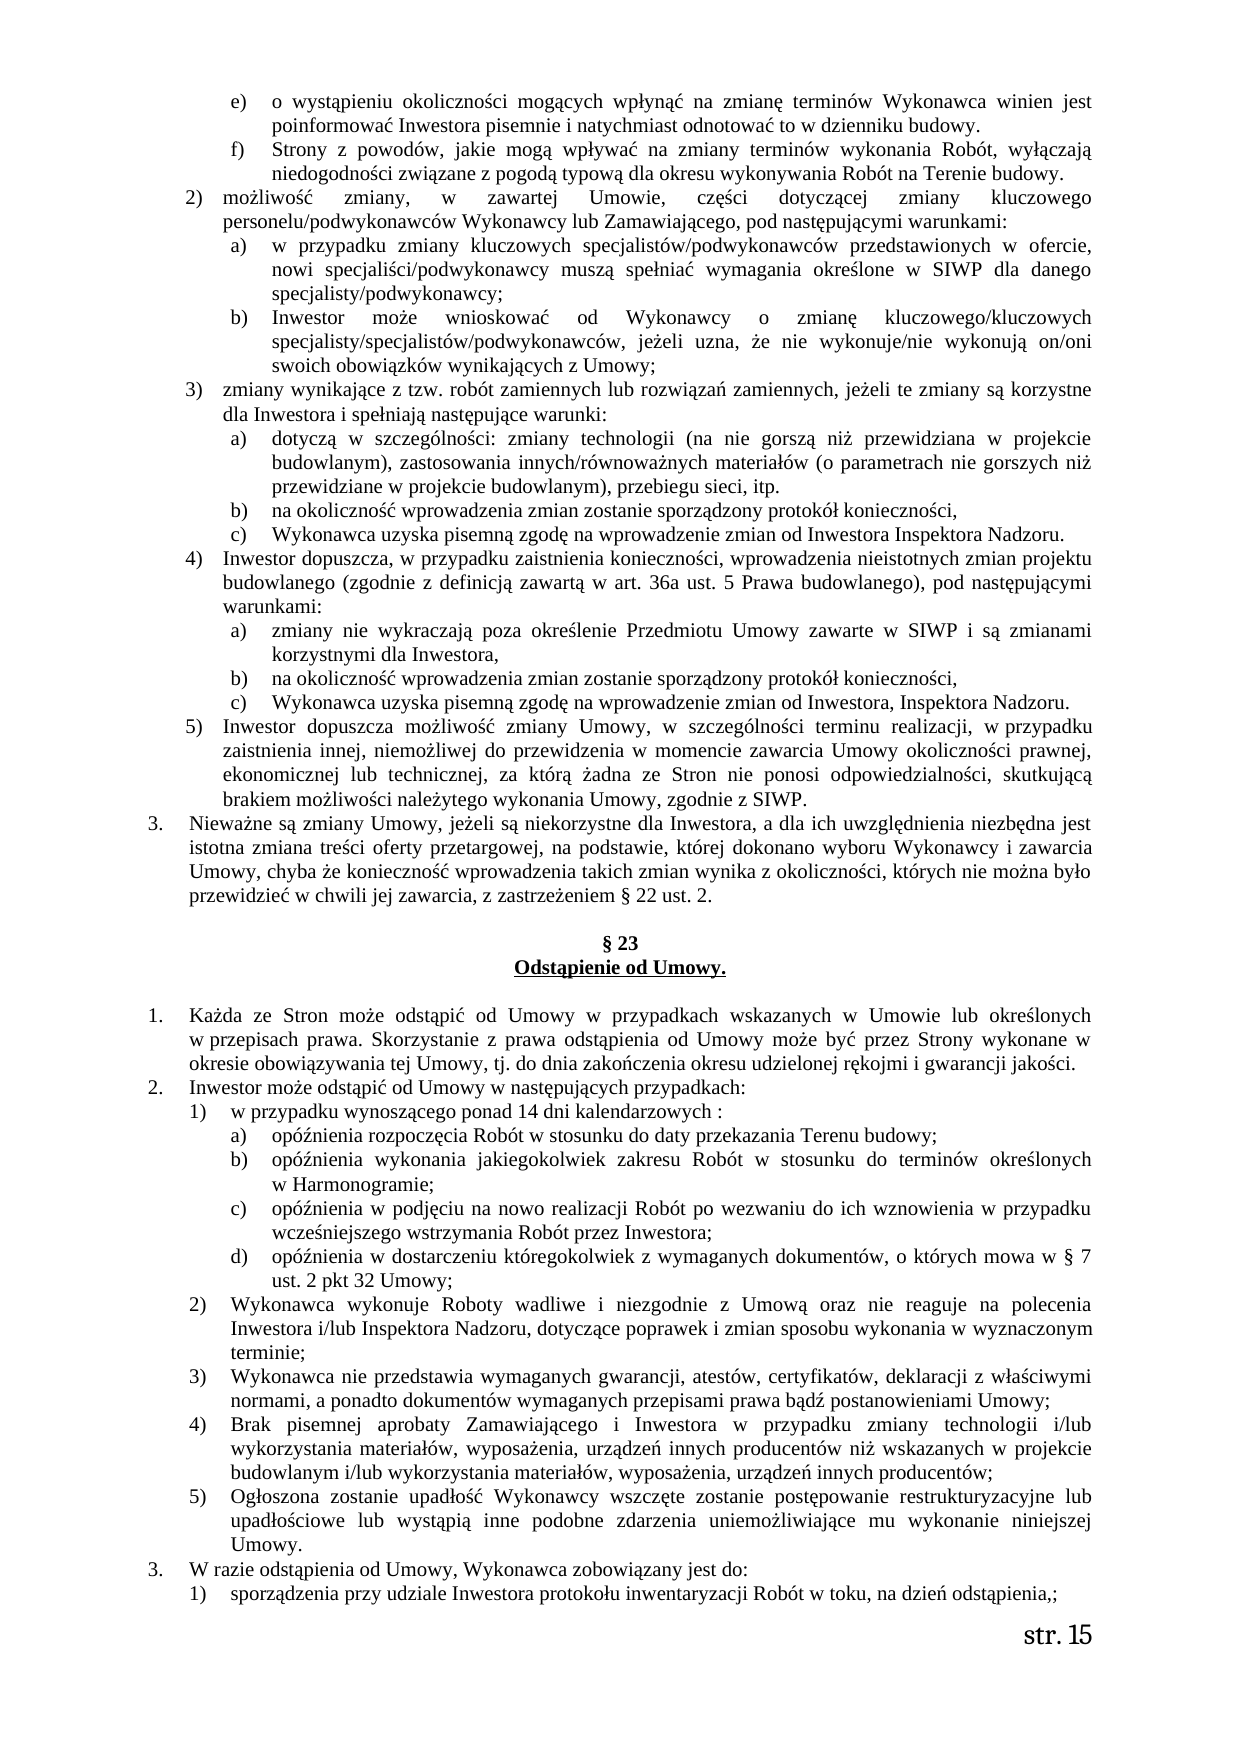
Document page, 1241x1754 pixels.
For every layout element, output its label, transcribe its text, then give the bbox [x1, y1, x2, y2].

list opóźnienia rozpoczęcia Robót w stosunku do daty przekazania Terenu budowy; [230, 1123, 1093, 1147]
list opóźnienia w dostarczeniu któregokolwiek z wymaganych dokumentów, o których mowa w § 7 ust. 2 pkt 32 Umowy; [230, 1244, 1093, 1292]
list w przypadku wynoszącego ponad 14 dni kalendarzowych : [189, 1099, 1093, 1123]
list Brak pisemnej aprobaty Zamawiającego i Inwestora w przypadku zmiany technologii i/lub wykorzystania materiałów, wyposażenia, urządzeń innych producentów niż wskazanych w projekcie budowlanym i/lub wykorzystania materiałów, wyposażenia, urządzeń innych producentów; [189, 1412, 1093, 1484]
list Inwestor może odstąpić od Umowy w następujących przypadkach: [148, 1075, 1093, 1099]
list zmiany wynikające z tzw. robót zamiennych lub rozwiązań zamiennych, jeżeli te zmiany są korzystne dla Inwestora i spełniają następujące warunki: [185, 377, 1093, 426]
list Ogłoszona zostanie upadłość Wykonawcy wszczęte zostanie postępowanie restrukturyzacyjne lub upadłościowe lub wystąpią inne podobne zdarzenia uniemożliwiające mu wykonanie niniejszej Umowy. [189, 1484, 1093, 1556]
list opóźnienia wykonania jakiegokolwiek zakresu Robót w stosunku do terminów określonych w Harmonogramie; [230, 1147, 1093, 1196]
list opóźnienia w podjęciu na nowo realizacji Robót po wezwaniu do ich wznowienia w przypadku wcześniejszego wstrzymania Robót przez Inwestora; [230, 1196, 1093, 1244]
text Odstąpienie od Umowy. [148, 955, 1093, 979]
list Inwestor dopuszcza możliwość zmiany Umowy, w szczególności terminu realizacji, w przypadku zaistnienia innej, niemożliwej do przewidzenia w momencie zawarcia Umowy okoliczności prawnej, ekonomicznej lub technicznej, za którą żadna ze Stron nie ponosi odpowiedzialności, skutkującą brakiem możliwości należytego wykonania Umowy, zgodnie z SIWP. [185, 714, 1093, 811]
list Nieważne są zmiany Umowy, jeżeli są niekorzystne dla Inwestora, a dla ich uwzględnienia niezbędna jest istotna zmiana treści oferty przetargowej, na podstawie, której dokonano wyboru Wykonawcy i zawarcia Umowy, chyba że konieczność wprowadzenia takich zmian wynika z okoliczności, których nie można było przewidzieć w chwili jej zawarcia, z zastrzeżeniem § 22 ust. 2. [148, 811, 1093, 907]
list Wykonawca uzyska pisemną zgodę na wprowadzenie zmian od Inwestora Inspektora Nadzoru. [230, 522, 1093, 546]
list Każda ze Stron może odstąpić od Umowy w przypadkach wskazanych w Umowie lub określonych w przepisach prawa. Skorzystanie z prawa odstąpienia od Umowy może być przez Strony wykonane w okresie obowiązywania tej Umowy, tj. do dnia zakończenia okresu udzielonej rękojmi i gwarancji jakości. [148, 1003, 1093, 1075]
list o wystąpieniu okoliczności mogących wpłynąć na zmianę terminów Wykonawca winien jest poinformować Inwestora pisemnie i natychmiast odnotować to w dzienniku budowy. [230, 89, 1093, 137]
list Inwestor może wnioskować od Wykonawcy o zmianę kluczowego/kluczowych specjalisty/specjalistów/podwykonawców, jeżeli uzna, że nie wykonuje/nie wykonują on/oni swoich obowiązków wynikających z Umowy; [230, 305, 1093, 377]
list sporządzenia przy udziale Inwestora protokołu inwentaryzacji Robót w toku, na dzień odstąpienia,; [189, 1581, 1093, 1604]
list zmiany nie wykraczają poza określenie Przedmiotu Umowy zawarte w SIWP i są zmianami korzystnymi dla Inwestora, [230, 618, 1093, 666]
list Wykonawca wykonuje Roboty wadliwe i niezgodnie z Umową oraz nie reaguje na polecenia Inwestora i/lub Inspektora Nadzoru, dotyczące poprawek i zmian sposobu wykonania w wyznaczonym terminie; [189, 1292, 1093, 1364]
list dotyczą w szczególności: zmiany technologii (na nie gorszą niż przewidziana w projekcie budowlanym), zastosowania innych/równoważnych materiałów (o parametrach nie gorszych niż przewidziane w projekcie budowlanym), przebiegu sieci, itp. [230, 426, 1093, 498]
text § 23 [148, 931, 1093, 955]
list Wykonawca uzyska pisemną zgodę na wprowadzenie zmian od Inwestora, Inspektora Nadzoru. [230, 690, 1093, 714]
list W razie odstąpienia od Umowy, Wykonawca zobowiązany jest do: [148, 1556, 1093, 1581]
list możliwość zmiany, w zawartej Umowie, części dotyczącej zmiany kluczowego personelu/podwykonawców Wykonawcy lub Zamawiającego, pod następującymi warunkami: [185, 185, 1093, 233]
list w przypadku zmiany kluczowych specjalistów/podwykonawców przedstawionych w ofercie, nowi specjaliści/podwykonawcy muszą spełniać wymagania określone w SIWP dla danego specjalisty/podwykonawcy; [230, 233, 1093, 305]
list Wykonawca nie przedstawia wymaganych gwarancji, atestów, certyfikatów, deklaracji z właściwymi normami, a ponadto dokumentów wymaganych przepisami prawa bądź postanowieniami Umowy; [189, 1364, 1093, 1412]
list na okoliczność wprowadzenia zmian zostanie sporządzony protokół konieczności, [230, 498, 1093, 522]
list na okoliczność wprowadzenia zmian zostanie sporządzony protokół konieczności, [230, 666, 1093, 690]
list Inwestor dopuszcza, w przypadku zaistnienia konieczności, wprowadzenia nieistotnych zmian projektu budowlanego (zgodnie z definicją zawartą w art. 36a ust. 5 Prawa budowlanego), pod następującymi warunkami: [185, 546, 1093, 618]
list Strony z powodów, jakie mogą wpływać na zmiany terminów wykonania Robót, wyłączają niedogodności związane z pogodą typową dla okresu wykonywania Robót na Terenie budowy. [230, 137, 1093, 185]
